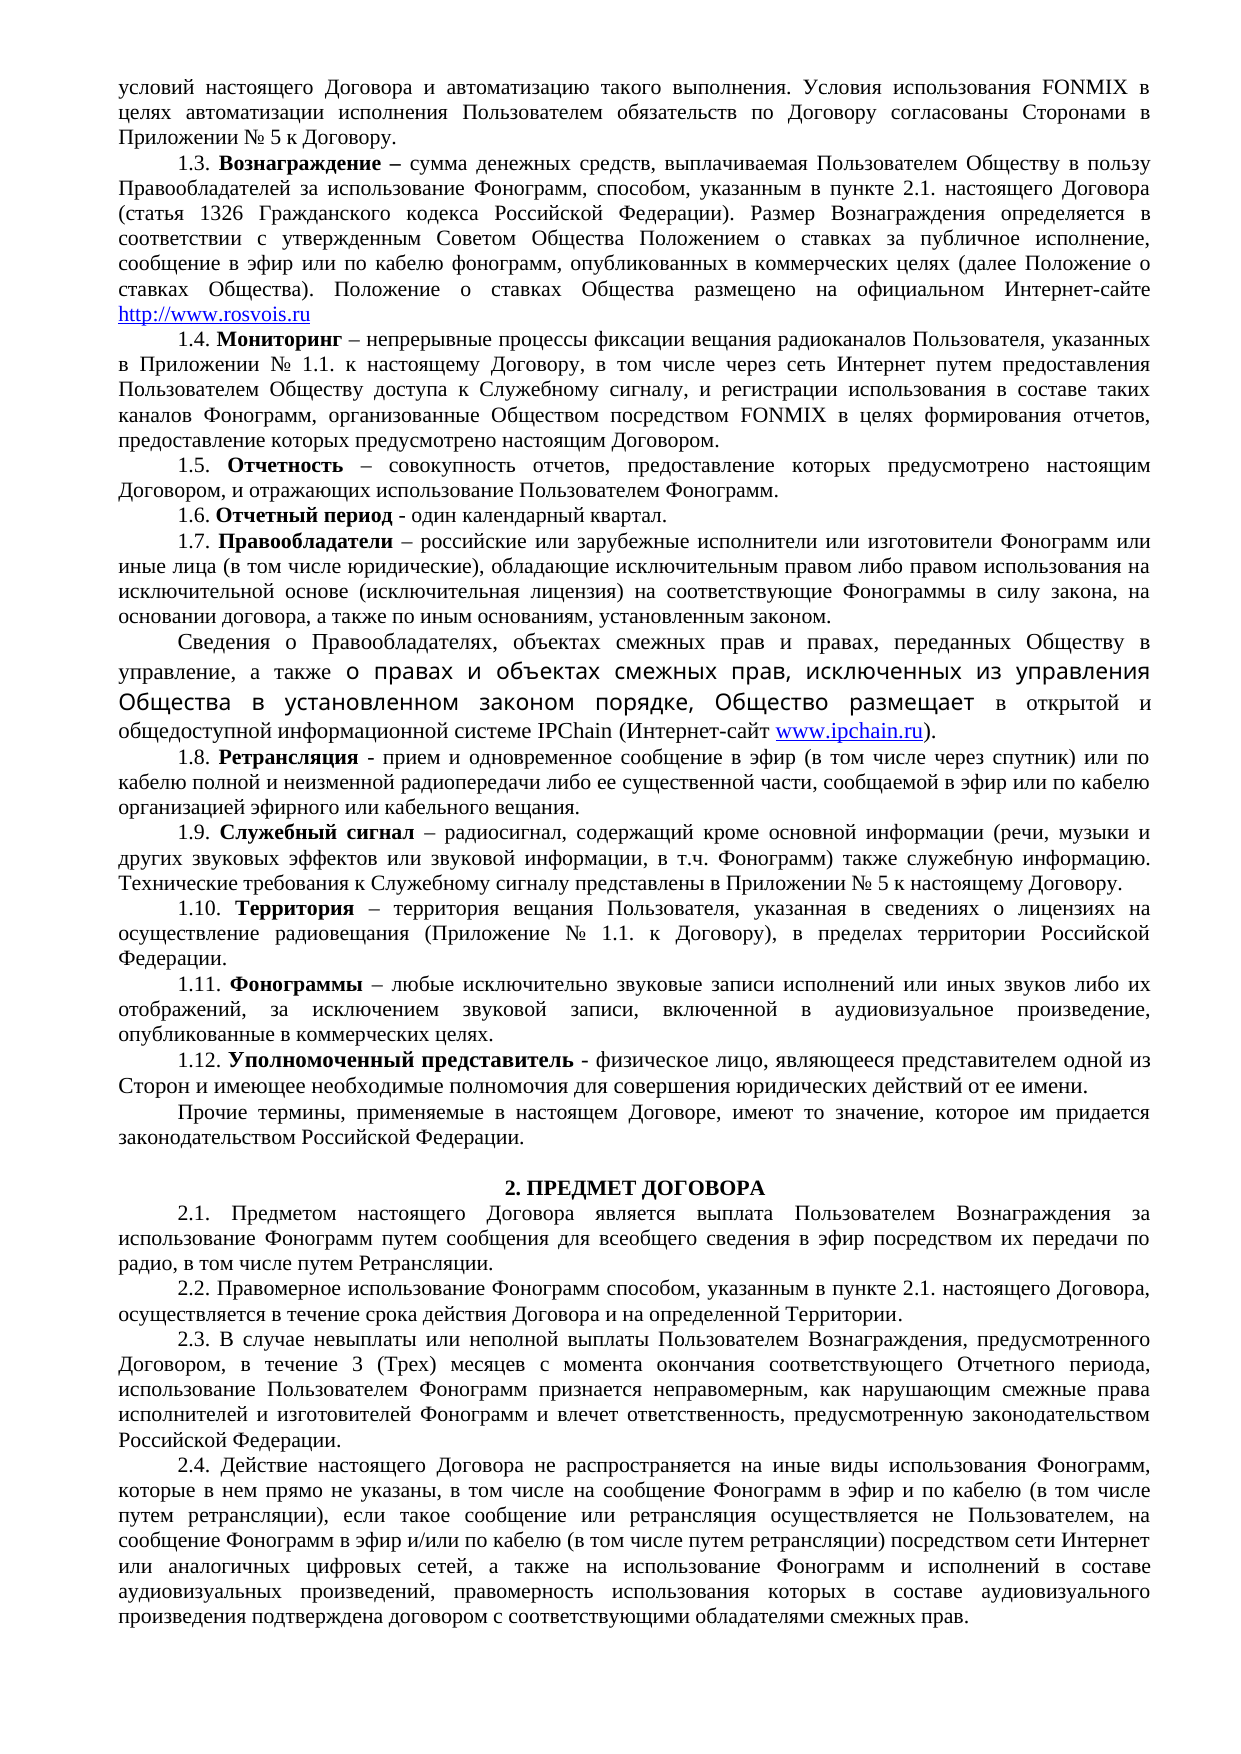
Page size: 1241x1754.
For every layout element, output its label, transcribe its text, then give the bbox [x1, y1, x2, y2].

text 2.3. В случае невыплаты или неполной выплаты Пользователем Вознаграждения, предусмотренного Договором, в течение 3 (Трех) месяцев с момента окончания соответствующего Отчетного периода, использование Пользователем Фонограмм признается неправомерным, как нарушающим смежные права исполнителей и изготовителей Фонограмм и влечет ответственность, предусмотренную законодательством Российской Федерации. [118, 1326, 1152, 1452]
text 1.12. Уполномоченный представитель - физическое лицо, являющееся представителем одной из Сторон и имеющее необходимые полномочия для совершения юридических действий от ее имени. [118, 1046, 1152, 1099]
text 1.4. Мониторинг – непрерывные процессы фиксации вещания радиоканалов Пользователя, указанных в Приложении № 1.1. к настоящему Договору, в том числе через сеть Интернет путем предоставления Пользователем Обществу доступа к Служебному сигналу, и регистрации использования в составе таких каналов Фонограмм, организованные Обществом посредством FONMIX в целях формирования отчетов, предоставление которых предусмотрено настоящим Договором. [118, 326, 1152, 452]
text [118, 74, 1152, 149]
text 1.5. Отчетность – совокупность отчетов, предоставление которых предусмотрено настоящим Договором, и отражающих использование Пользователем Фонограмм. [118, 452, 1152, 502]
text 1.3. Вознаграждение – сумма денежных средств, выплачиваемая Пользователем Обществу в пользу Правообладателей за использование Фонограмм, способом, указанным в пункте 2.1. настоящего Договора (статья 1326 Гражданского кодекса Российской Федерации). Размер Вознаграждения определяется в соответствии с утвержденным Советом Общества Положением о ставках за публичное исполнение, сообщение в эфир или по кабелю фонограмм, опубликованных в коммерческих целях (далее Положение о ставках Общества). Положение о ставках Общества размещено на официальном Интернет-сайте http://www.rosvois.ru [118, 149, 1152, 326]
text 2.4. Действие настоящего Договора не распространяется на иные виды использования Фонограмм, которые в нем прямо не указаны, в том числе на сообщение Фонограмм в эфир и по кабелю (в том числе путем ретрансляции), если такое сообщение или ретрансляция осуществляется не Пользователем, на сообщение Фонограмм в эфир и/или по кабелю (в том числе путем ретрансляции) посредством сети Интернет или аналогичных цифровых сетей, а также на использование Фонограмм и исполнений в составе аудиовизуальных произведений, правомерность использования которых в составе аудиовизуального произведения подтверждена договором с соответствующими обладателями смежных прав. [118, 1452, 1152, 1628]
text Сведения о Правообладателях, объектах смежных прав и правах, переданных Обществу в управление, а также о правах и объектах смежных прав, исключенных из управления Общества в установленном законом порядке, Общество размещает в открытой и общедоступной информационной системе IPChain (Интернет-сайт www.ipchain.ru). [118, 628, 1152, 686]
text Сведения о Правообладателях, объектах смежных прав и правах, переданных Обществу в управление, а также о правах и объектах смежных прав, исключенных из управления Общества в установленном законом порядке, Общество размещает в открытой и общедоступной информационной системе IPChain (Интернет-сайт www.ipchain.ru). [118, 686, 1152, 744]
text 1.11. Фонограммы – любые исключительно звуковые записи исполнений или иных звуков либо их отображений, за исключением звуковой записи, включенной в аудиовизуальное произведение, опубликованные в коммерческих целях. [118, 971, 1152, 1046]
text 1.7. Правообладатели – российские или зарубежные исполнители или изготовители Фонограмм или иные лица (в том числе юридические), обладающие исключительным правом либо правом использования на исключительной основе (исключительная лицензия) на соответствующие Фонограммы в силу закона, на основании договора, а также по иным основаниям, установленным законом. [118, 528, 1152, 628]
text 1.10. Территория – территория вещания Пользователя, указанная в сведениях о лицензиях на осуществление радиовещания (Приложение № 1.1. к Договору), в пределах территории Российской Федерации. [118, 895, 1152, 971]
text 2.1. Предметом настоящего Договора является выплата Пользователем Вознаграждения за использование Фонограмм путем сообщения для всеобщего сведения в эфир посредством их передачи по радио, в том числе путем Ретрансляции. [118, 1200, 1152, 1275]
text 1.6. Отчетный период - один календарный квартал. [118, 502, 1152, 528]
text 2.2. Правомерное использование Фонограмм способом, указанным в пункте 2.1. настоящего Договора, осуществляется в течение срока действия Договора и на определенной Территории. [118, 1275, 1152, 1326]
text 2. ПРЕДМЕТ ДОГОВОРА [118, 1174, 1152, 1200]
text 1.8. Ретрансляция - прием и одновременное сообщение в эфир (в том числе через спутник) или по кабелю полной и неизменной радиопередачи либо ее существенной части, сообщаемой в эфир или по кабелю организацией эфирного или кабельного вещания. [118, 744, 1152, 819]
text Прочие термины, применяемые в настоящем Договоре, имеют то значение, которое им придается законодательством Российской Федерации. [118, 1099, 1152, 1149]
text 1.9. Служебный сигнал – радиосигнал, содержащий кроме основной информации (речи, музыки и других звуковых эффектов или звуковой информации, в т.ч. Фонограмм) также служебную информацию. Технические требования к Служебному сигналу представлены в Приложении № 5 к настоящему Договору. [118, 819, 1152, 895]
